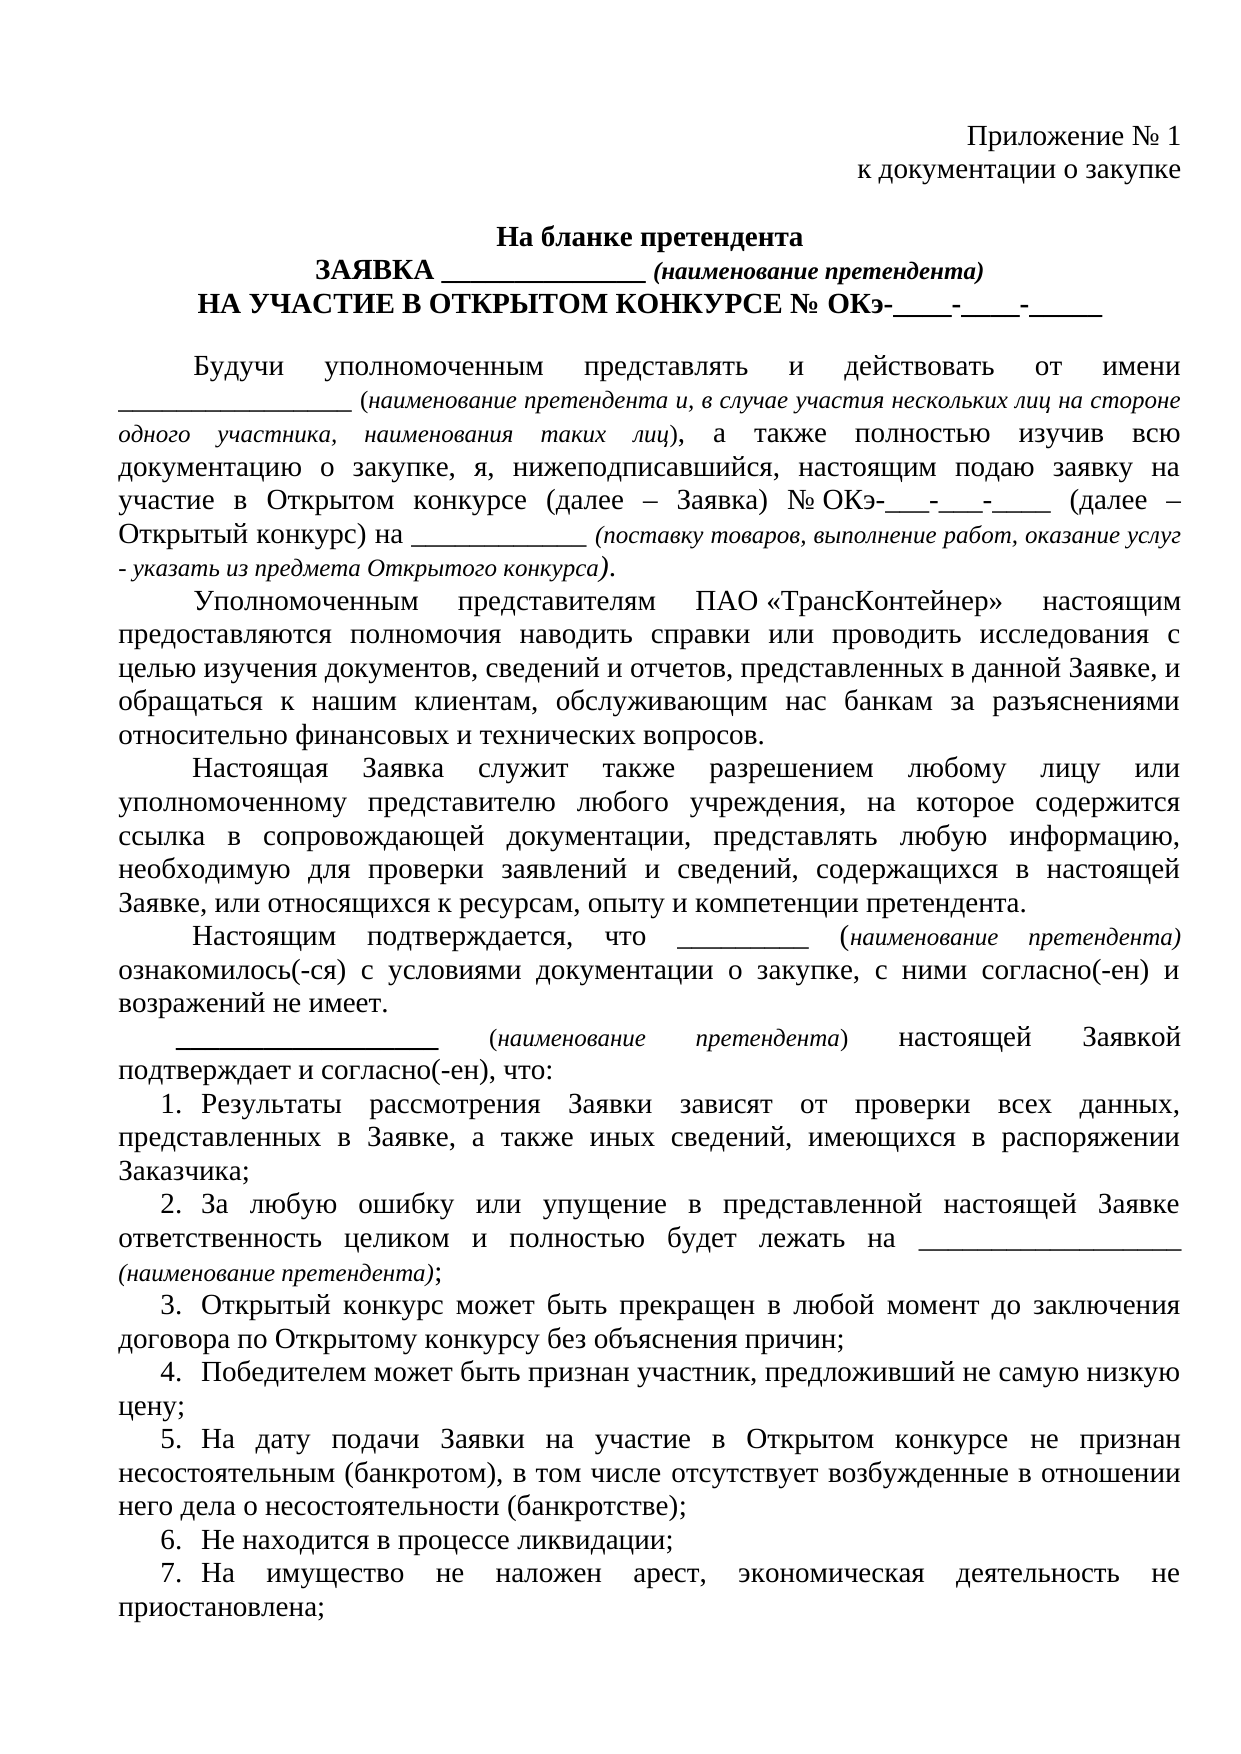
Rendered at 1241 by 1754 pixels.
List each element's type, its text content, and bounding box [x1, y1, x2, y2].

list Открытый конкурс может быть прекращен в любой момент до заключения договора по Открытому конкурсу без объяснения причин; [118, 1287, 1181, 1354]
list На имущество не наложен арест, экономическая деятельность не приостановлена; [118, 1556, 1181, 1623]
text Будучи уполномоченным представлять и действовать от имени ________________ (наименование претендента и, в случае участия нескольких лиц на стороне одного участника, наименования таких лиц), а также полностью изучив всю документацию о закупке, я, нижеподписавшийся, настоящим подаю заявку на участие в Открытом конкурсе (далее – Заявка) № ОКэ-___-___-____ (далее – Открытый конкурс) на ____________ (поставку товаров, выполнение работ, оказание услуг - указать из предмета Открытого конкурса). [118, 348, 1181, 583]
text Приложение № 1 [118, 118, 1181, 152]
list За любую ошибку или упущение в представленной настоящей Заявке ответственность целиком и полностью будет лежать на __________________ (наименование претендента); [118, 1187, 1181, 1287]
text к документации о закупке [118, 152, 1181, 185]
list Не находится в процессе ликвидации; [118, 1522, 1181, 1556]
text Настоящая Заявка служит также разрешением любому лицу или уполномоченному представителю любого учреждения, на которое содержится ссылка в сопровождающей документации, представлять любую информацию, необходимую для проверки заявлений и сведений, содержащихся в настоящей Заявке, или относящихся к ресурсам, опыту и компетенции претендента. [118, 751, 1181, 918]
list Результаты рассмотрения Заявки зависят от проверки всех данных, представленных в Заявке, а также иных сведений, имеющихся в распоряжении Заказчика; [118, 1086, 1181, 1187]
text НА УЧАСТИЕ В ОТКРЫТОМ КОНКУРСЕ № ОКэ-____-____-_____ [118, 286, 1181, 319]
text ЗАЯВКА ______________ (наименование претендента) [118, 252, 1181, 286]
text __________________ (наименование претендента) настоящей Заявкой подтверждает и согласно(-ен), что: [118, 1019, 1181, 1086]
list Победителем может быть признан участник, предложивший не самую низкую цену; [118, 1354, 1181, 1421]
text На бланке претендента [118, 219, 1181, 252]
text Настоящим подтверждается, что _________ (наименование претендента) ознакомилось(-ся) с условиями документации о закупке, с ними согласно(-ен) и возражений не имеет. [118, 918, 1181, 1019]
list На дату подачи Заявки на участие в Открытом конкурсе не признан несостоятельным (банкротом), в том числе отсутствует возбужденные в отношении него дела о несостоятельности (банкротстве); [118, 1421, 1181, 1522]
text Уполномоченным представителям ПАО «ТрансКонтейнер» настоящим предоставляются полномочия наводить справки или проводить исследования с целью изучения документов, сведений и отчетов, представленных в данной Заявке, и обращаться к нашим клиентам, обслуживающим нас банкам за разъяснениями относительно финансовых и технических вопросов. [118, 583, 1181, 751]
